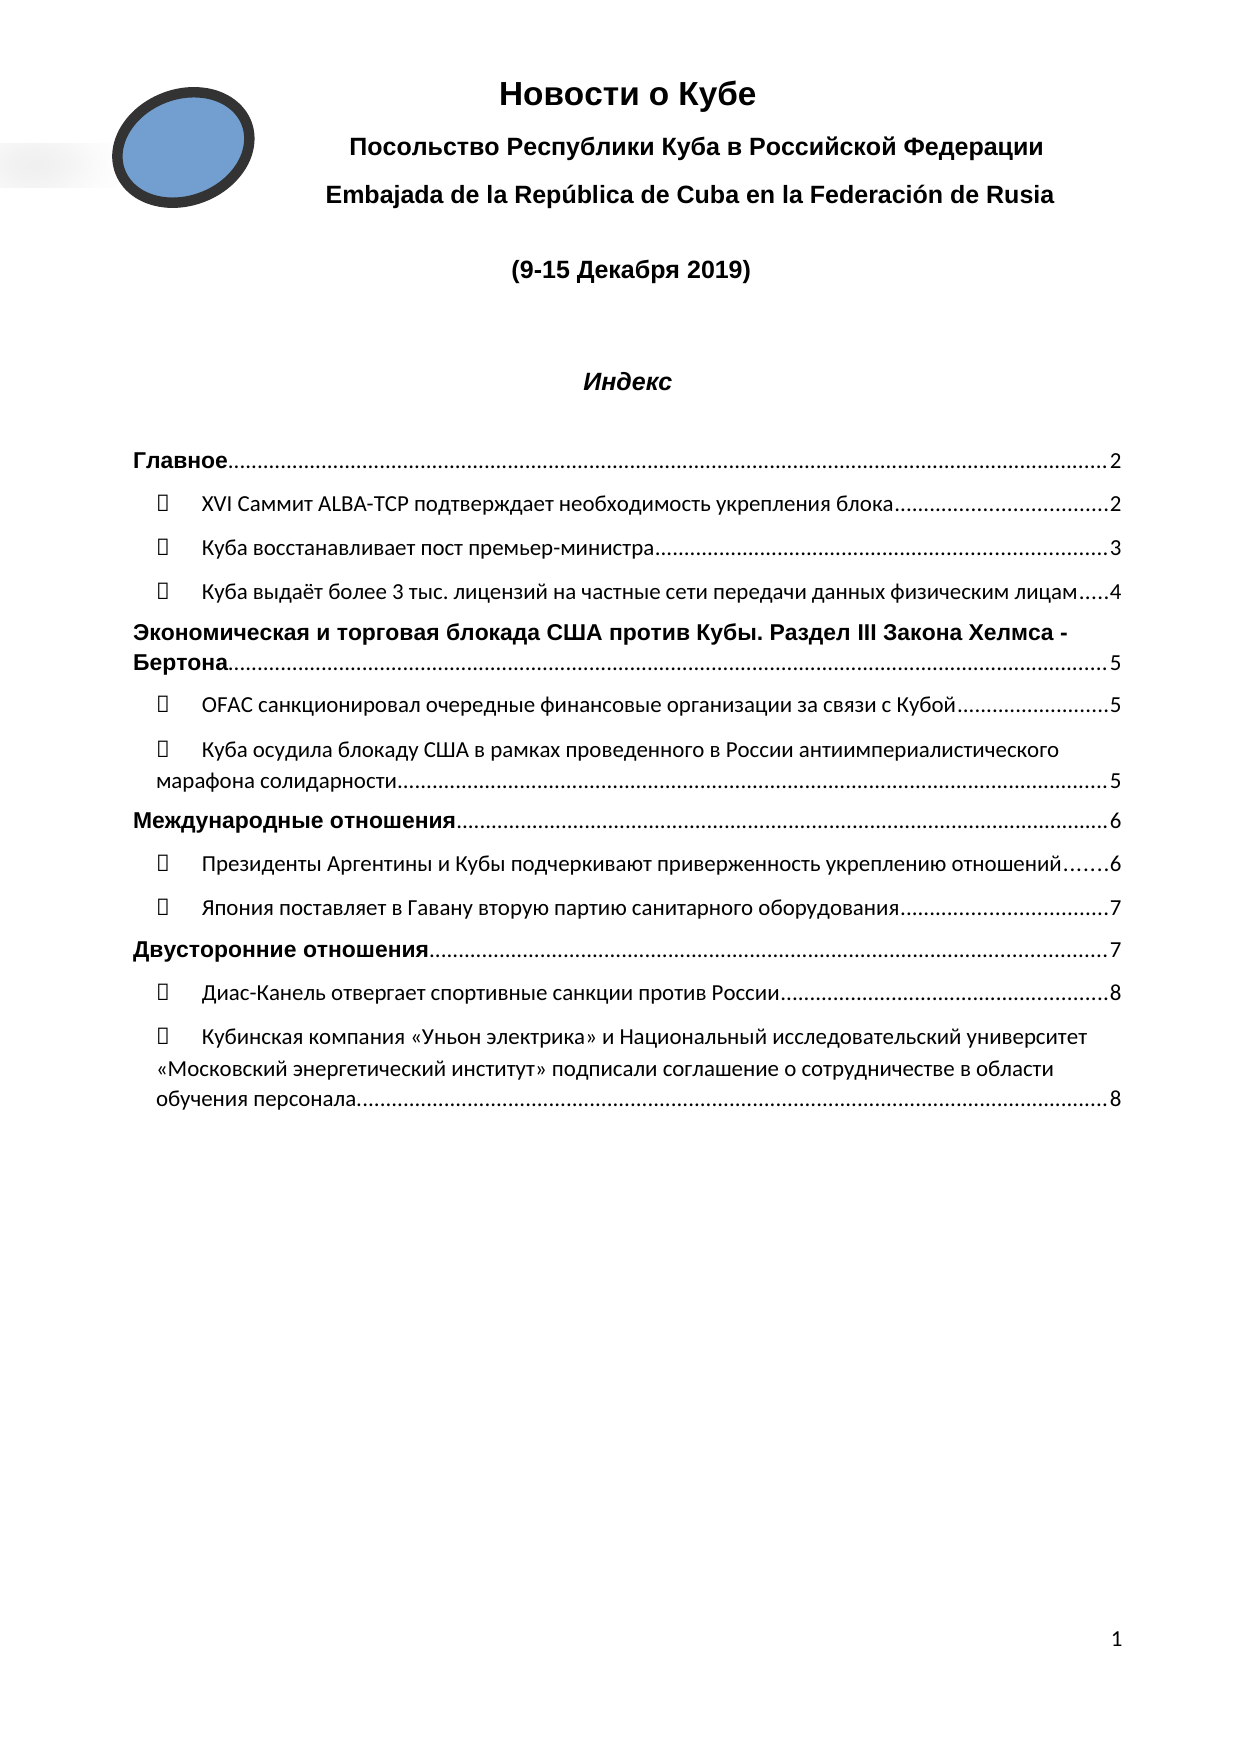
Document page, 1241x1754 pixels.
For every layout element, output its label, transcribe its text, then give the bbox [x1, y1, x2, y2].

text (9-15 Декабря 2019) [133, 255, 1122, 284]
